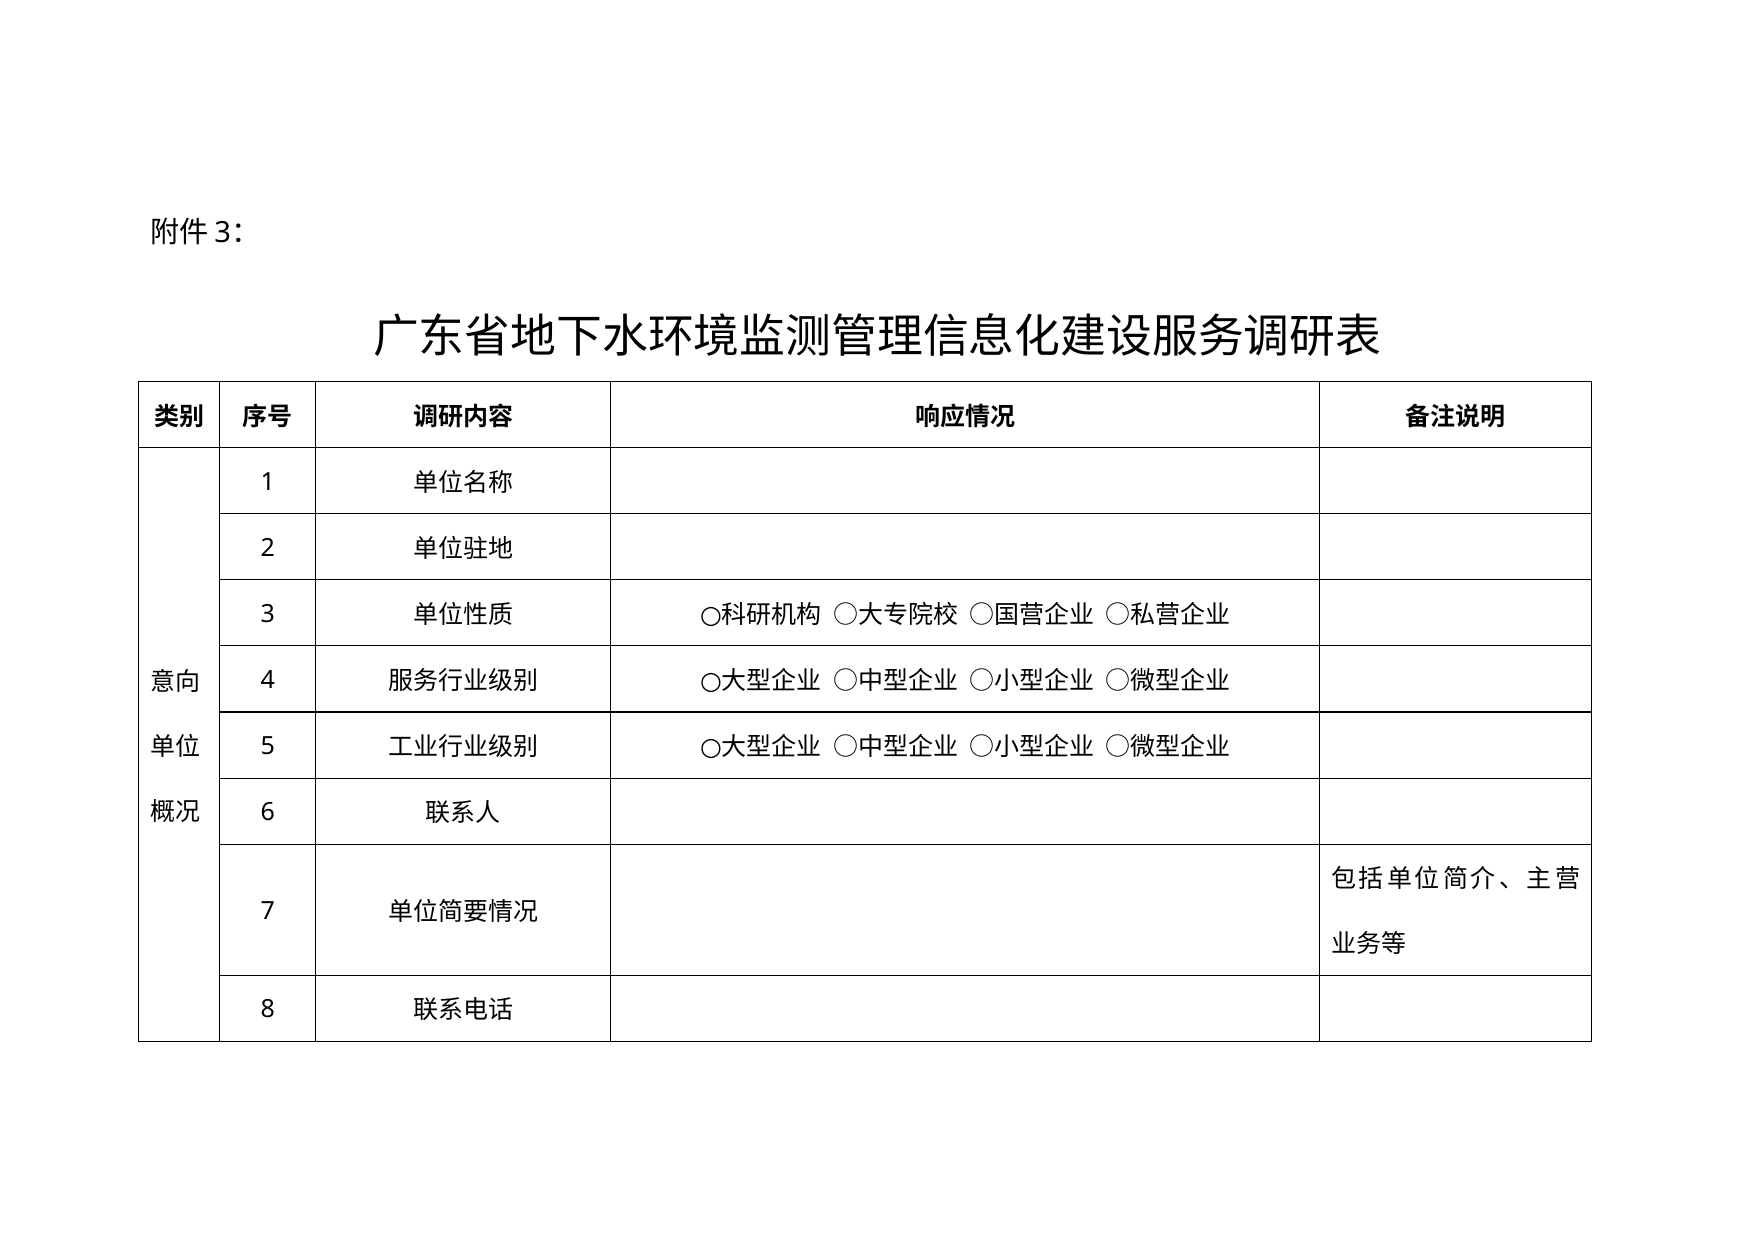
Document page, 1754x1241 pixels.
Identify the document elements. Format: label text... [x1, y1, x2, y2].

table_cell 意向单位概况 [139, 448, 219, 1041]
table_cell ○大型企业 ○中型企业 ○小型企业 ○微型企业 [611, 713, 1319, 777]
table_cell 服务行业级别 [316, 646, 610, 711]
table_header 序号 [220, 382, 315, 447]
table_cell 单位性质 [316, 580, 610, 645]
table_cell 单位名称 [316, 448, 610, 513]
table_cell [611, 514, 1319, 579]
table_cell 3 [220, 580, 315, 645]
table_cell 6 [220, 779, 315, 843]
table_cell 2 [220, 514, 315, 579]
table_cell 4 [220, 646, 315, 711]
table_cell 联系电话 [316, 976, 610, 1041]
table_cell 包括单位简介、主营业务等 [1320, 845, 1591, 974]
table_cell 工业行业级别 [316, 713, 610, 777]
table_cell ○大型企业 ○中型企业 ○小型企业 ○微型企业 [611, 646, 1319, 711]
table_cell [1320, 448, 1591, 513]
table_cell [1320, 976, 1591, 1041]
table_cell 8 [220, 976, 315, 1041]
table_cell 单位驻地 [316, 514, 610, 579]
table_cell [1320, 580, 1591, 645]
table_cell 联系人 [316, 779, 610, 843]
table_cell ○科研机构 ○大专院校 ○国营企业 ○私营企业 [611, 580, 1319, 645]
table_header 备注说明 [1320, 382, 1591, 447]
table_cell [1320, 514, 1591, 579]
table_cell 单位简要情况 [316, 845, 610, 974]
text 附件3： [150, 198, 1604, 263]
table_cell [611, 779, 1319, 843]
table_cell 7 [220, 845, 315, 974]
table_cell [1320, 646, 1591, 711]
table_header 响应情况 [611, 382, 1319, 447]
table_cell [611, 448, 1319, 513]
table_cell [611, 976, 1319, 1041]
table_cell [611, 845, 1319, 974]
table_cell [1320, 713, 1591, 777]
table_cell [1320, 779, 1591, 843]
table_cell 5 [220, 713, 315, 777]
text 广东省地下水环境监测管理信息化建设服务调研表 [150, 284, 1604, 381]
table_header 调研内容 [316, 382, 610, 447]
table_header 类别 [139, 382, 219, 447]
table_cell 1 [220, 448, 315, 513]
